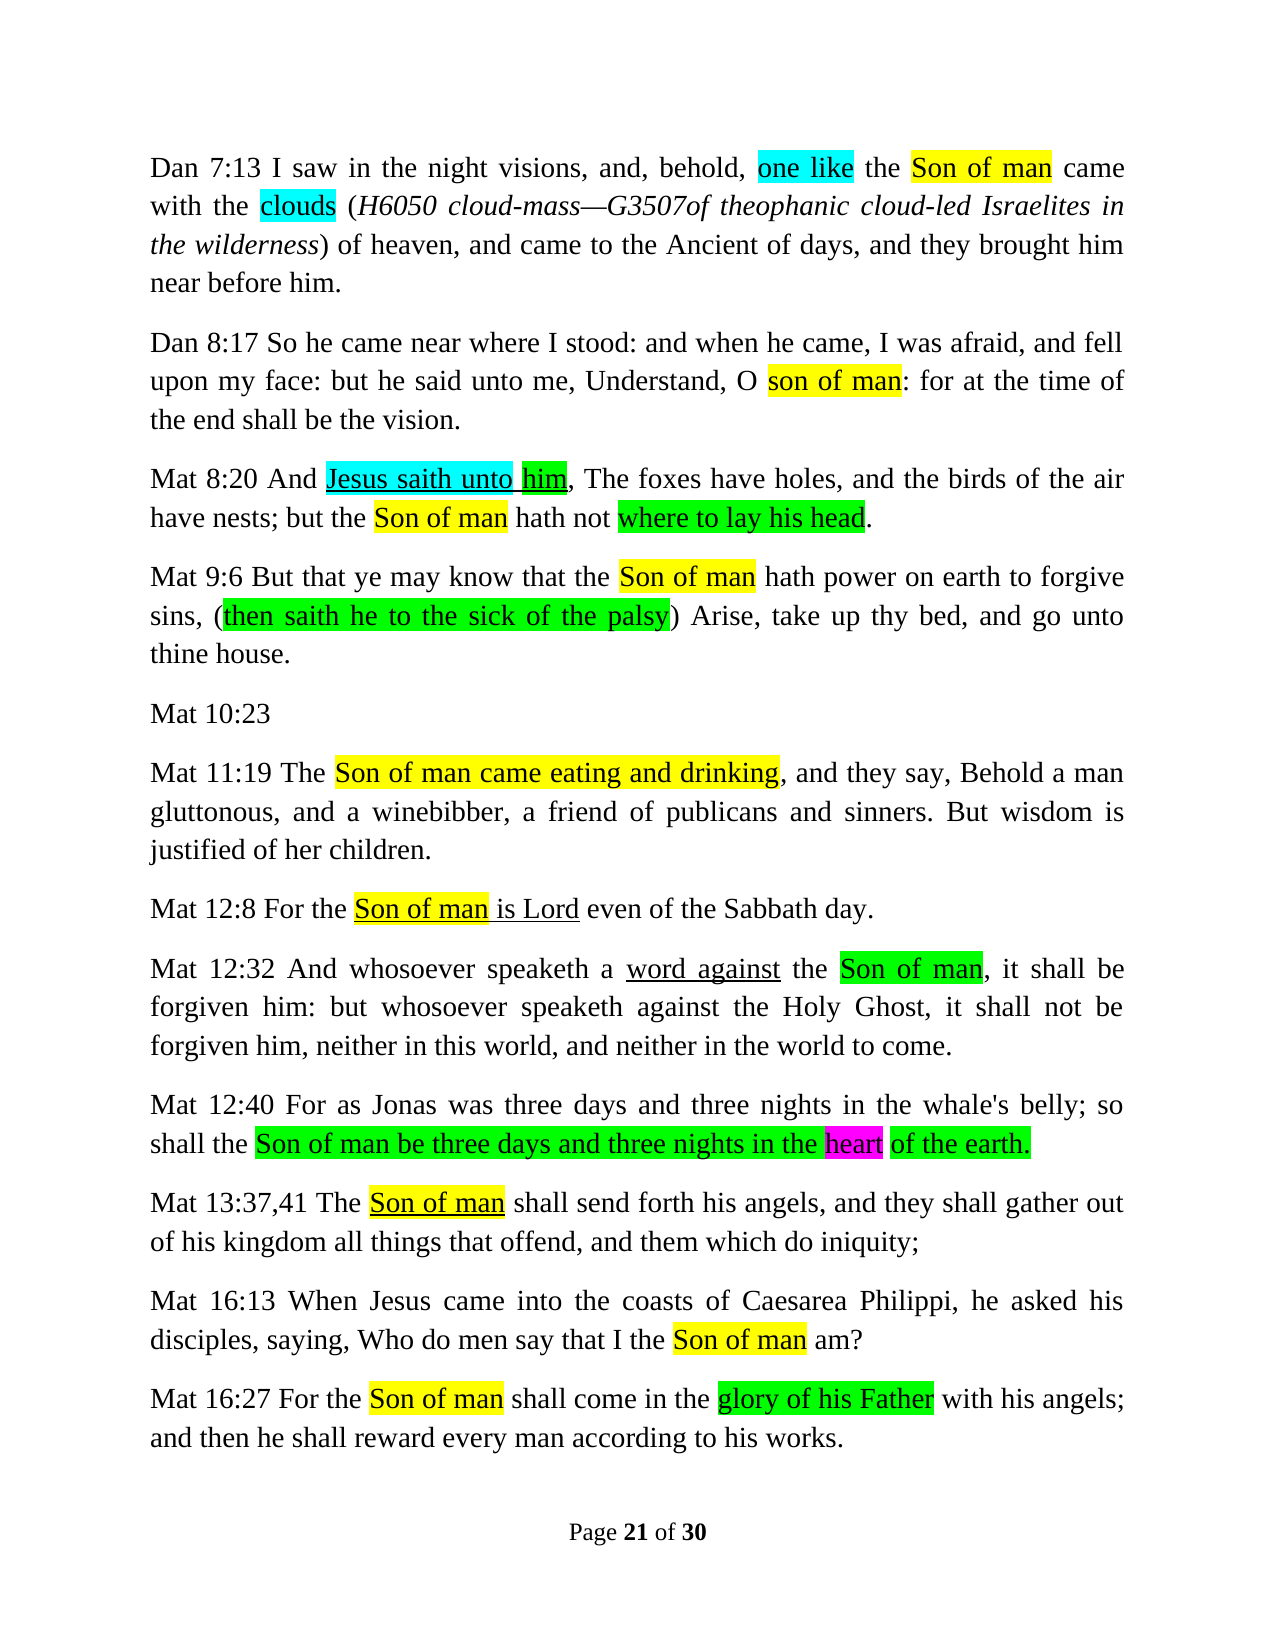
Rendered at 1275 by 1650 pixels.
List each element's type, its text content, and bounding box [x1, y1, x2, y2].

text Mat 8:20 And Jesus saith unto him, The foxes have holes, and the birds of the air have nests; but the Son of man hath not where to lay his head. [150, 461, 1125, 533]
text Mat 12:8 For the Son of man is Lord even of the Sabbath day. [150, 892, 354, 925]
text Mat 11:19 The Son of man came eating and drinking, and they say, Behold a man gluttonous, and a winebibber, a friend of publicans and sinners. But wisdom is justified of her children. [150, 755, 1125, 866]
text Mat 12:32 And whosoever speaketh a word against the Son of man, it shall be forgiven him: but whosoever speaketh against the Holy Ghost, it shall not be forgiven him, neither in this world, and neither in the world to come. [150, 951, 1125, 1062]
text Mat 12:8 For the Son of man is Lord even of the Sabbath day. [489, 892, 1125, 925]
text Mat 12:40 For as Jonas was three days and three nights in the whale's belly; so shall the Son of man be three days and three nights in the heart of the earth. [150, 1087, 1125, 1159]
text Mat 16:13 When Jesus came into the coasts of Caesarea Philippi, he asked his disciples, saying, Who do men say that I the Son of man am? [150, 1283, 1125, 1355]
text Mat 10:23 [150, 696, 1125, 729]
text Dan 7:13 I saw in the night visions, and, behold, one like the Son of man came with the clouds (H6050 cloud-mass—G3507of theophanic cloud-led Israelites in the wilderness) of heaven, and came to the Ancient of days, and they brought him near before him. [150, 150, 1125, 299]
text Mat 16:27 For the Son of man shall come in the glory of his Father with his angels; and then he shall reward every man according to his works. [150, 1381, 1125, 1453]
text Mat 9:6 But that ye may know that the Son of man hath power on earth to forgive sins, (then saith he to the sick of the palsy) Arise, take up thy bed, and go unto thine house. [150, 559, 1125, 670]
text Mat 13:37,41 The Son of man shall send forth his angels, and they shall gather out of his kingdom all things that offend, and them which do iniquity; [150, 1185, 1125, 1257]
text Dan 8:17 So he came near where I stood: and when he came, I was afraid, and fell upon my face: but he said unto me, Understand, O son of man: for at the time of the end shall be the vision. [150, 325, 1125, 436]
